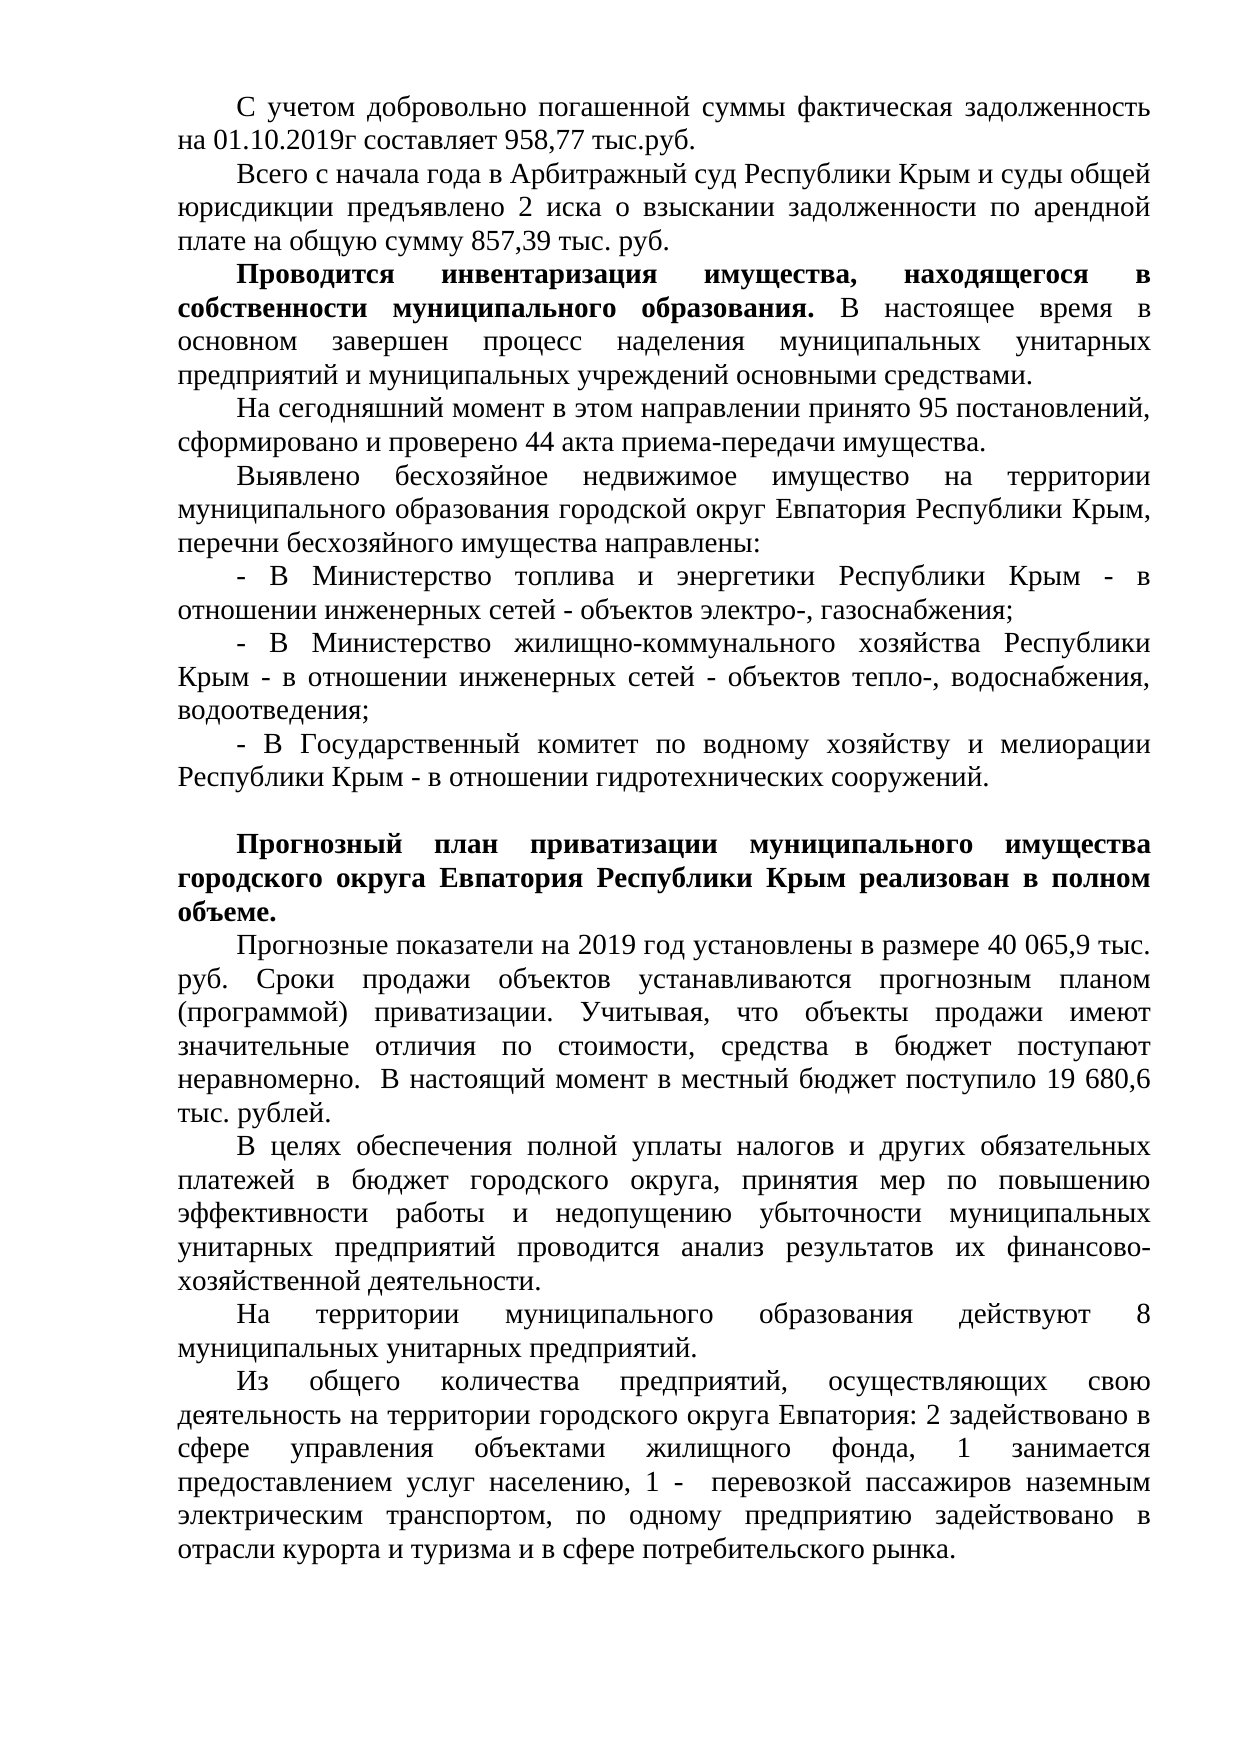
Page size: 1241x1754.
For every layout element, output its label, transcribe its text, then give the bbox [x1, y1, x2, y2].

text Прогнозный план приватизации муниципального имущества городского округа Евпатория Республики Крым реализован в полном объеме. [177, 827, 1152, 927]
text Выявлено бесхозяйное недвижимое имущество на территории муниципального образования городской округ Евпатория Республики Крым, перечни бесхозяйного имущества направлены: [177, 458, 1152, 558]
text - В Министерство жилищно-коммунального хозяйства Республики Крым - в отношении инженерных сетей - объектов тепло-, водоснабжения, водоотведения; [177, 625, 1152, 726]
text В целях обеспечения полной уплаты налогов и других обязательных платежей в бюджет городского округа, принятия мер по повышению эффективности работы и недопущению убыточности муниципальных унитарных предприятий проводится анализ результатов их финансово-хозяйственной деятельности. [177, 1128, 1152, 1296]
text Всего с начала года в Арбитражный суд Республики Крым и суды общей юрисдикции предъявлено 2 иска о взыскании задолженности по арендной плате на общую сумму 857,39 тыс. руб. [177, 156, 1152, 256]
text Проводится инвентаризация имущества, находящегося в собственности муниципального образования. В настоящее время в основном завершен процесс наделения муниципальных унитарных предприятий и муниципальных учреждений основными средствами. [177, 256, 1152, 391]
text С учетом добровольно погашенной суммы фактическая задолженность на 01.10.2019г составляет 958,77 тыс.руб. [177, 89, 1152, 156]
text На территории муниципального образования действуют 8 муниципальных унитарных предприятий. [177, 1296, 1152, 1363]
text Из общего количества предприятий, осуществляющих свою деятельность на территории городского округа Евпатория: 2 задействовано в сфере управления объектами жилищного фонда, 1 занимается предоставлением услуг населению, 1 - перевозкой пассажиров наземным электрическим транспортом, по одному предприятию задействовано в отрасли курорта и туризма и в сфере потребительского рынка. [177, 1363, 1152, 1564]
text - В Министерство топлива и энергетики Республики Крым - в отношении инженерных сетей - объектов электро-, газоснабжения; [177, 558, 1152, 625]
text Прогнозные показатели на 2019 год установлены в размере 40 065,9 тыс. руб. Сроки продажи объектов устанавливаются прогнозным планом (программой) приватизации. Учитывая, что объекты продажи имеют значительные отличия по стоимости, средства в бюджет поступают неравномерно. В настоящий момент в местный бюджет поступило 19 680,6 тыс. рублей. [177, 927, 1152, 1128]
text - В Государственный комитет по водному хозяйству и мелиорации Республики Крым - в отношении гидротехнических сооружений. [177, 726, 1152, 793]
text На сегодняшний момент в этом направлении принято 95 постановлений, сформировано и проверено 44 акта приема-передачи имущества. [177, 391, 1152, 458]
